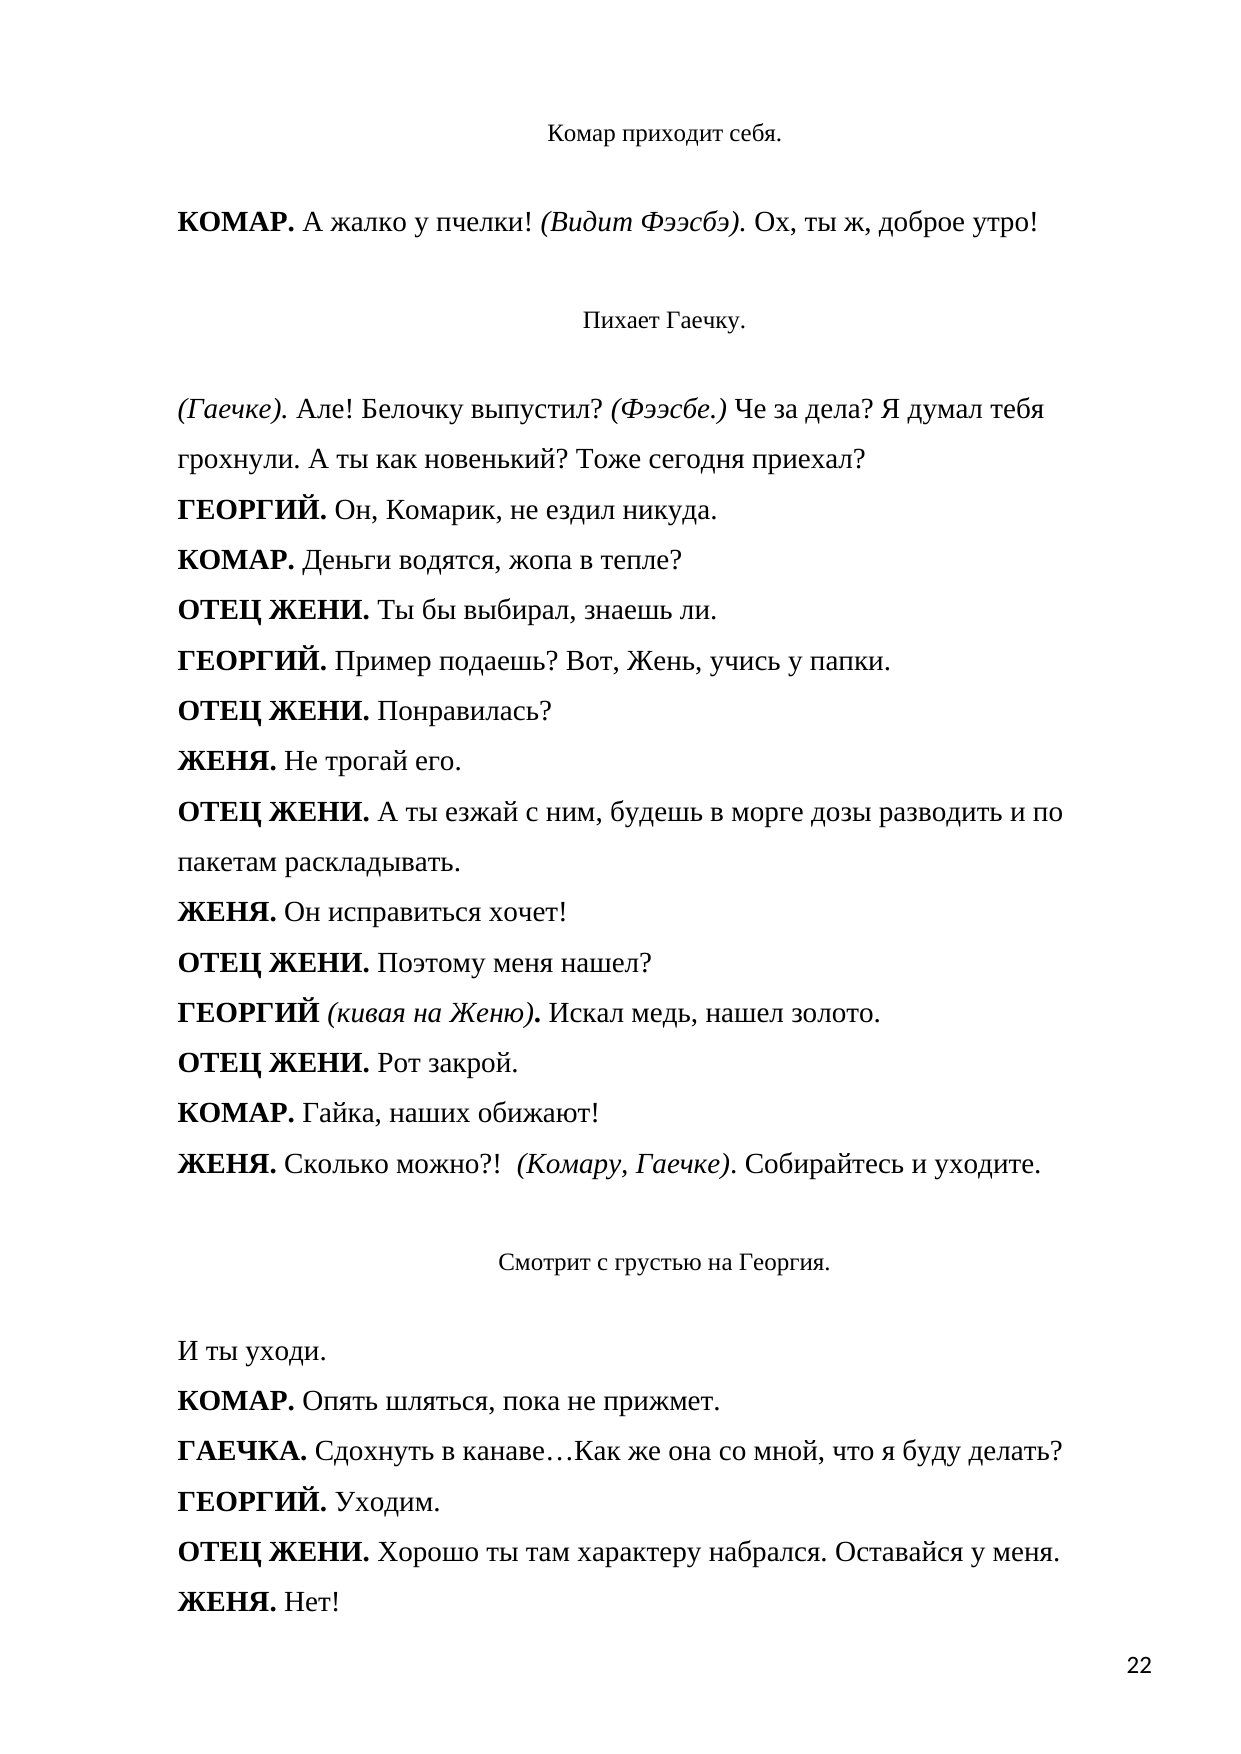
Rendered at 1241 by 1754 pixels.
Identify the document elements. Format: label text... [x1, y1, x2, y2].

text КОМАР. Опять шляться, пока не прижмет. [177, 1383, 1152, 1417]
text ОТЕЦ ЖЕНИ. А ты езжай с ним, будешь в морге дозы разводить и по пакетам раскладывать. [177, 794, 1152, 878]
text Комар приходит себя. [177, 118, 1152, 147]
text ГЕОРГИЙ. Он, Комарик, не ездил никуда. [177, 492, 1152, 525]
text КОМАР. А жалко у пчелки! (Видит Фээсбэ). Ох, ты ж, доброе утро! [177, 204, 1152, 238]
text ГЕОРГИЙ. Пример подаешь? Вот, Жень, учись у папки. [177, 643, 1152, 676]
text ГАЕЧКА. Сдохнуть в канаве…Как же она со мной, что я буду делать? [177, 1433, 1152, 1467]
text ЖЕНЯ. Он исправиться хочет! [177, 894, 1152, 928]
text Смотрит с грустью на Георгия. [177, 1247, 1152, 1275]
text (Гаечке). Але! Белочку выпустил? (Фээсбе.) Че за дела? Я думал тебя грохнули. А ты как новенький? Тоже сегодня приехал? [177, 391, 1152, 475]
text ГЕОРГИЙ (кивая на Женю). Искал медь, нашел золото. [177, 995, 1152, 1028]
text И ты уходи. [177, 1333, 1152, 1366]
text ОТЕЦ ЖЕНИ. Рот закрой. [177, 1045, 1152, 1079]
text ЖЕНЯ. Не трогай его. [177, 743, 1152, 777]
text ОТЕЦ ЖЕНИ. Понравилась? [177, 693, 1152, 727]
text Пихает Гаечку. [177, 305, 1152, 334]
text ОТЕЦ ЖЕНИ. Хорошо ты там характеру набрался. Оставайся у меня. [177, 1534, 1152, 1568]
text ОТЕЦ ЖЕНИ. Ты бы выбирал, знаешь ли. [177, 592, 1152, 626]
text ЖЕНЯ. Сколько можно?! (Комару, Гаечке). Собирайтесь и уходите. [177, 1146, 1152, 1179]
text ОТЕЦ ЖЕНИ. Поэтому меня нашел? [177, 945, 1152, 978]
text ГЕОРГИЙ. Уходим. [177, 1484, 1152, 1517]
text КОМАР. Деньги водятся, жопа в тепле? [177, 542, 1152, 576]
text КОМАР. Гайка, наших обижают! [177, 1096, 1152, 1129]
text ЖЕНЯ. Нет! [177, 1584, 1152, 1618]
